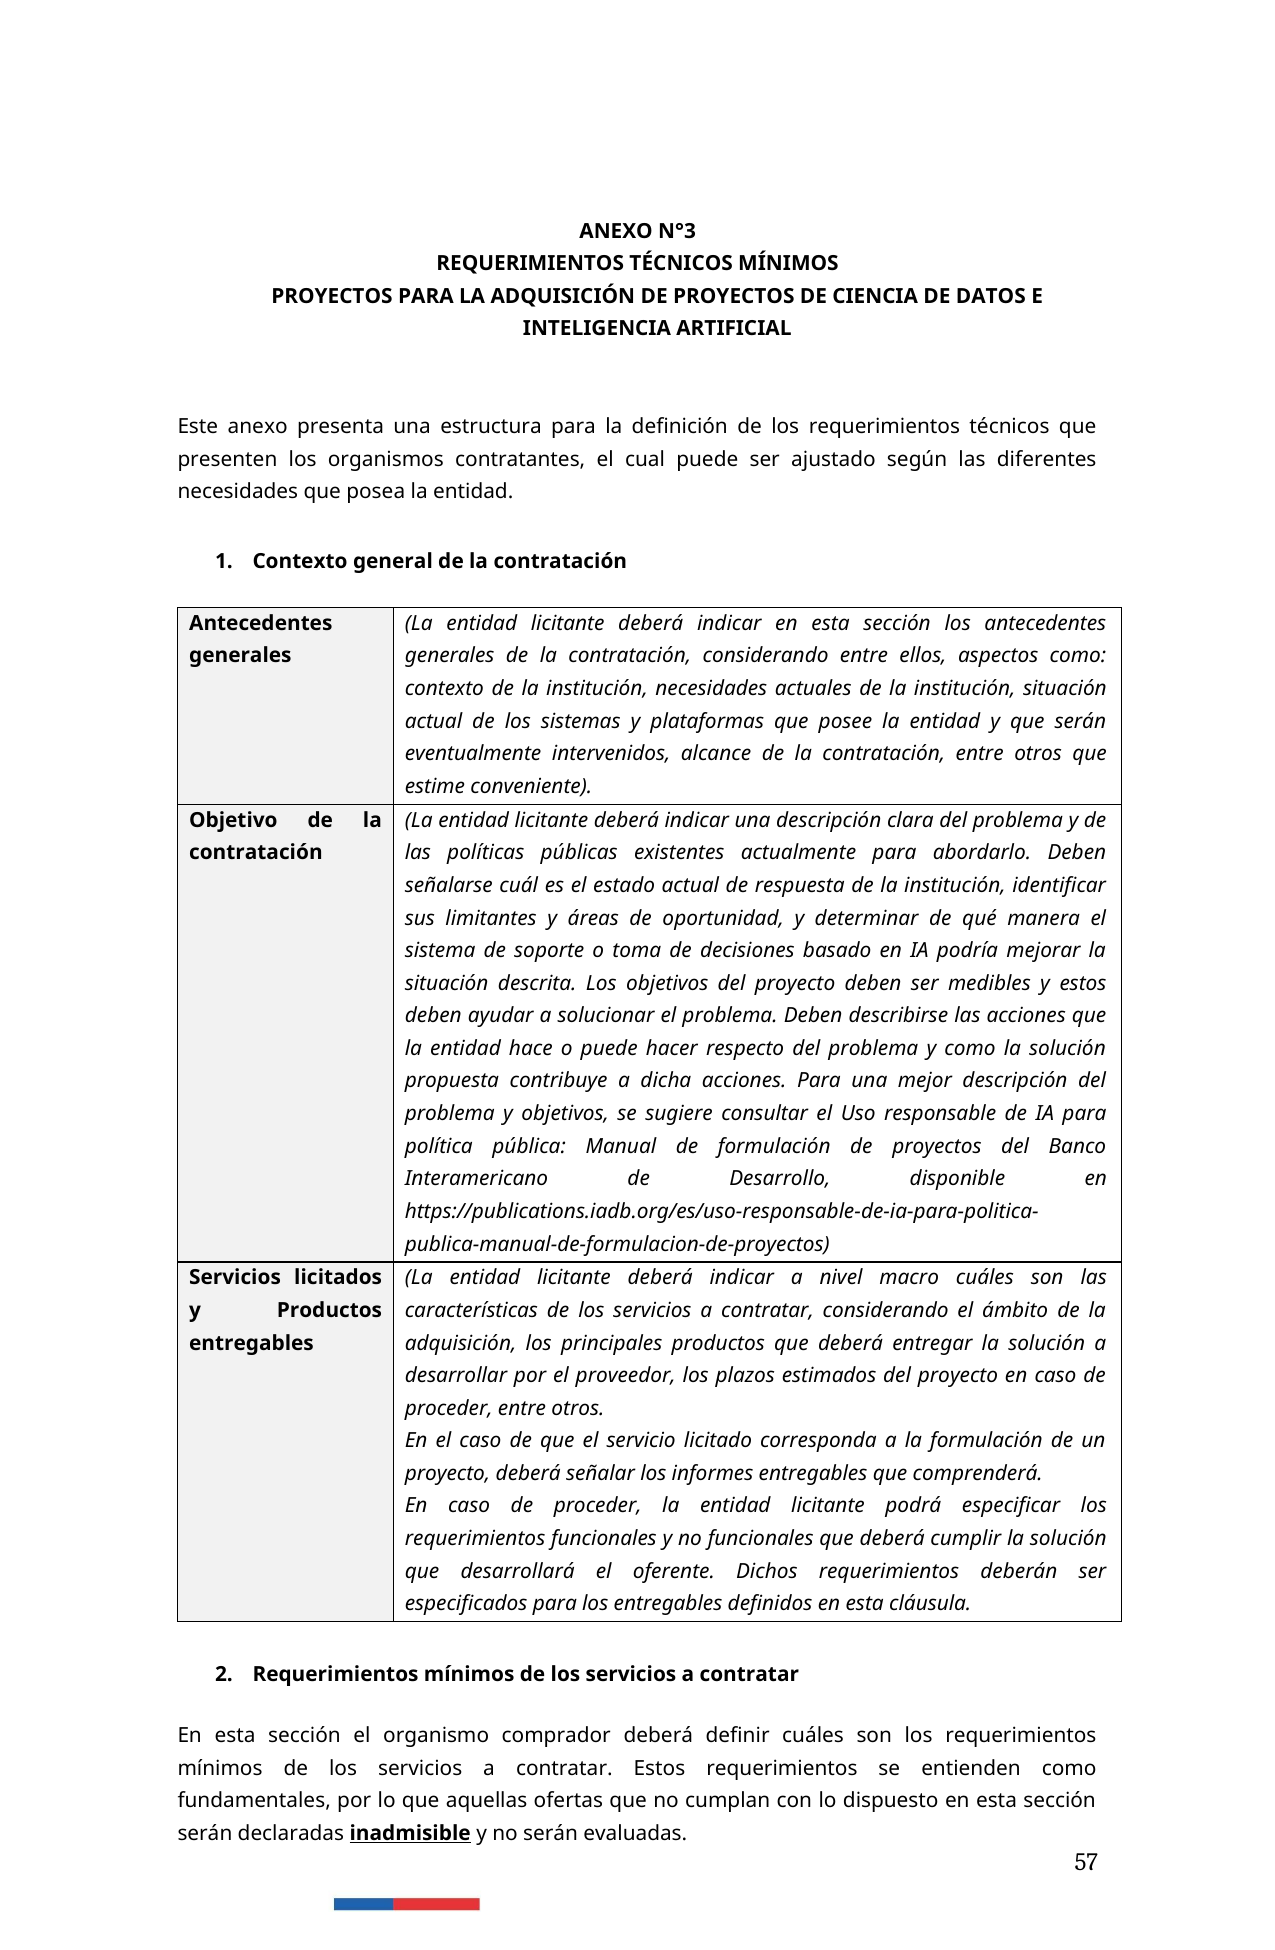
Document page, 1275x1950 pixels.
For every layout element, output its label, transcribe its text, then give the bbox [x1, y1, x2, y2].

subtitle Requerimientos mínimos de los servicios a contratar [215, 1659, 1098, 1687]
table_header (La entidad licitante deberá indicar en esta sección los antecedentes generales de la contratación, considerando entre ellos, aspectos como: contexto de la institución, necesidades actuales de la institución, situación actual de los sistemas y plataformas que posee la entidad y que serán eventualmente intervenidos, alcance de la contratación, entre otros que estime conveniente). [394, 608, 1121, 804]
table_cell (La entidad licitante deberá indicar una descripción clara del problema y de las políticas públicas existentes actualmente para abordarlo. Deben señalarse cuál es el estado actual de respuesta de la institución, identificar sus limitantes y áreas de oportunidad, y determinar de qué manera el sistema de soporte o toma de decisiones basado en IA podría mejorar la situación descrita. Los objetivos del proyecto deben ser medibles y estos deben ayudar a solucionar el problema. Deben describirse las acciones que la entidad hace o puede hacer respecto del problema y como la solución propuesta contribuye a dicha acciones. Para una mejor descripción del problema y objetivos, se sugiere consultar el Uso responsable de IA para política pública: Manual de formulación de proyectos del Banco Interamericano de Desarrollo, disponible en https://publications.iadb.org/es/uso-responsable-de-ia-para-politica-publica-manual-de-formulacion-de-proyectos) [394, 805, 1121, 1261]
subtitle ANEXO N°3 [177, 216, 1098, 244]
picture [200, 1846, 608, 1912]
subtitle Contexto general de la contratación [215, 546, 1098, 574]
table_cell Servicios licitados y Productos entregables [178, 1263, 393, 1621]
table_cell Objetivo de la contratación [178, 805, 393, 1261]
table_cell (La entidad licitante deberá indicar a nivel macro cuáles son las características de los servicios a contratar, considerando el ámbito de la adquisición, los principales productos que deberá entregar la solución a desarrollar por el proveedor, los plazos estimados del proyecto en caso de proceder, entre otros. En el caso de que el servicio licitado corresponda a la formulación de un proyecto, deberá señalar los informes entregables que comprenderá. En caso de proceder, la entidad licitante podrá especificar los requerimientos funcionales y no funcionales que deberá cumplir la solución que desarrollará el oferente. Dichos requerimientos deberán ser especificados para los entregables definidos en esta cláusula. [394, 1263, 1121, 1621]
text PROYECTOS PARA LA ADQUISICIÓN DE PROYECTOS DE CIENCIA DE DATOS E INTELIGENCIA ARTIFICIAL [222, 281, 1092, 342]
table_header Antecedentes generales [178, 608, 393, 804]
text Este anexo presenta una estructura para la definición de los requerimientos técnicos que presenten los organismos contratantes, el cual puede ser ajustado según las diferentes necesidades que posea la entidad. [177, 411, 1098, 505]
text En esta sección el organismo comprador deberá definir cuáles son los requerimientos mínimos de los servicios a contratar. Estos requerimientos se entienden como fundamentales, por lo que aquellas ofertas que no cumplan con lo dispuesto en esta sección serán declaradas inadmisible y no serán evaluadas. [177, 1720, 1098, 1846]
text REQUERIMIENTOS TÉCNICOS MÍNIMOS [177, 248, 1098, 277]
